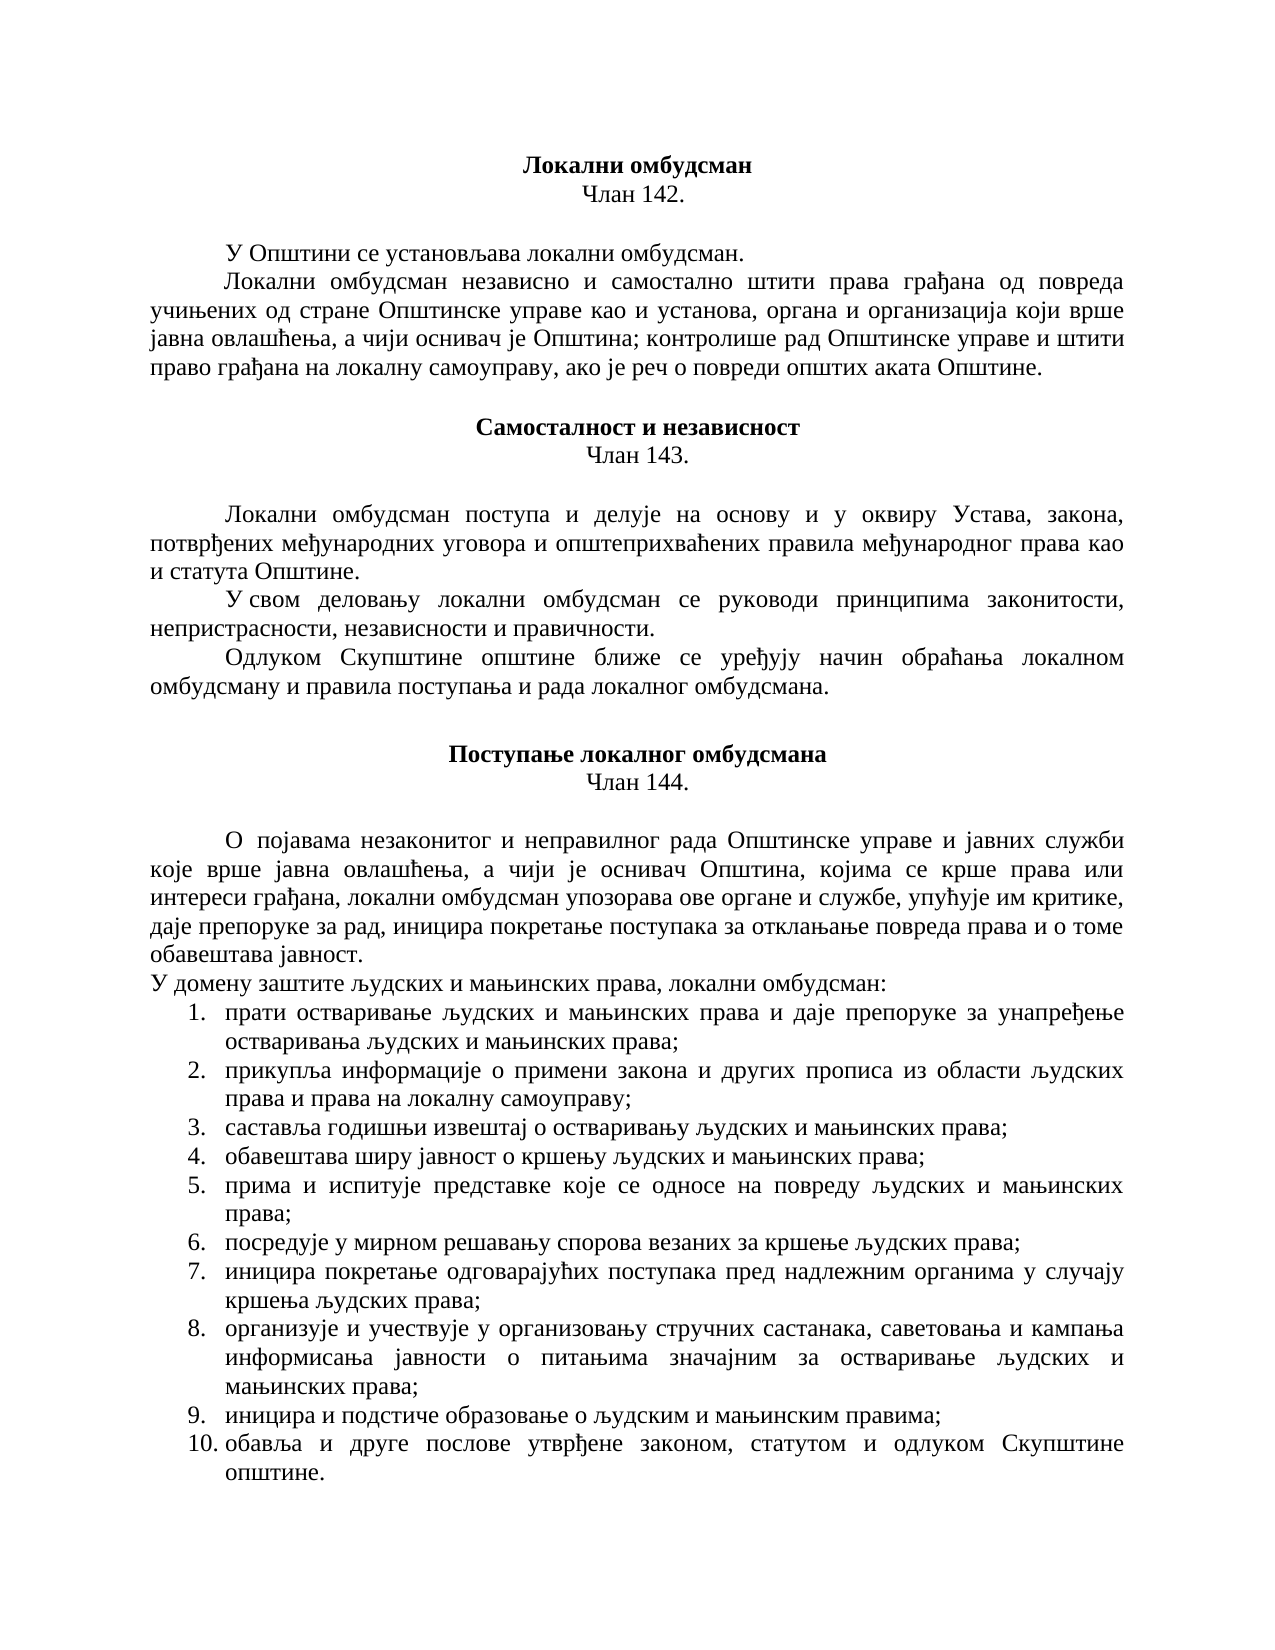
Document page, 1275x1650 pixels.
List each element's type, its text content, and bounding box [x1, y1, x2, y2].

text Локални омбудсман [150, 150, 1125, 179]
text Локални омбудсман независно и самостално штити права грађана од повреда учињених од стране Општинске управе као и установа, органа и организација који врше јавна овлашћења, а чији оснивач је Општина; контролише рад Општинске управе и штити право грађана на локалну самоуправу, ако је реч о повреди општих аката Општине. [150, 267, 1125, 381]
list иницира и подстиче образовање о људским и мањинским правима; [187, 1400, 1125, 1428]
list саставља годишњи извештај о остваривању људских и мањинских права; [187, 1112, 1125, 1141]
text У домену заштите људских и мањинских права, локални омбудсман: [150, 968, 1125, 997]
list свом деловању локални омбудсман се руководи принципима законитости, непристрасности, независности и правичности. [150, 585, 1125, 642]
text Члан 143. [150, 440, 1125, 469]
list прима и испитује представке које се односе на повреду људских и мањинских права; [187, 1170, 1125, 1227]
text Одлуком Скупштине општине ближе се уређују начин обраћања локалном омбудсману и правила поступања и рада локалног омбудсмана. [150, 642, 1125, 699]
text Члан 142. [150, 179, 1117, 208]
list обавештава ширу јавност о кршењу људских и мањинских права; [187, 1141, 1125, 1170]
text Локални омбудсман поступа и делује на основу и у оквиру Устава, закона, потврђених међународних уговора и општеприхваћених правила међународног права као и статута Општине. [150, 499, 1125, 585]
text Члан 144. [150, 768, 1125, 797]
list прати остваривање људских и мањинских права и даје препоруке за унапређење остваривања људских и мањинских права; [187, 997, 1125, 1055]
list прикупља информације о примени закона и других прописа из области људских права и права на локалну самоуправу; [187, 1055, 1125, 1112]
list обавља и друге послове утврђене законом, статутом и одлуком Скупштине општине. [187, 1428, 1125, 1486]
list појавама незаконитог и неправилног рада Општинске управе и јавних служби које врше јавна овлашћења, а чији је оснивач Општина, којима се крше права или интереси грађана, локални омбудсман упозорава ове органе и службе, упућује им критике, даје препоруке за рад, иницира покретање поступака за отклањање повреда права и о томе обавештава јавност. [150, 825, 1125, 968]
list посредује у мирном решавању спорова везаних за кршење људских права; [187, 1227, 1125, 1256]
text У Општини се установљава локални омбудсман. [150, 238, 1125, 266]
list организује и учествује у организовању стручних састанака, саветовања и кампања информисања јавности о питањима значајним за остваривање људских и мањинских права; [187, 1313, 1125, 1400]
text Самосталност и независност [150, 412, 1125, 440]
list иницира покретање одговарајућих поступака пред надлежним органима у случају кршења људских права; [187, 1256, 1125, 1313]
text Поступање локалног омбудсмана [150, 739, 1125, 768]
